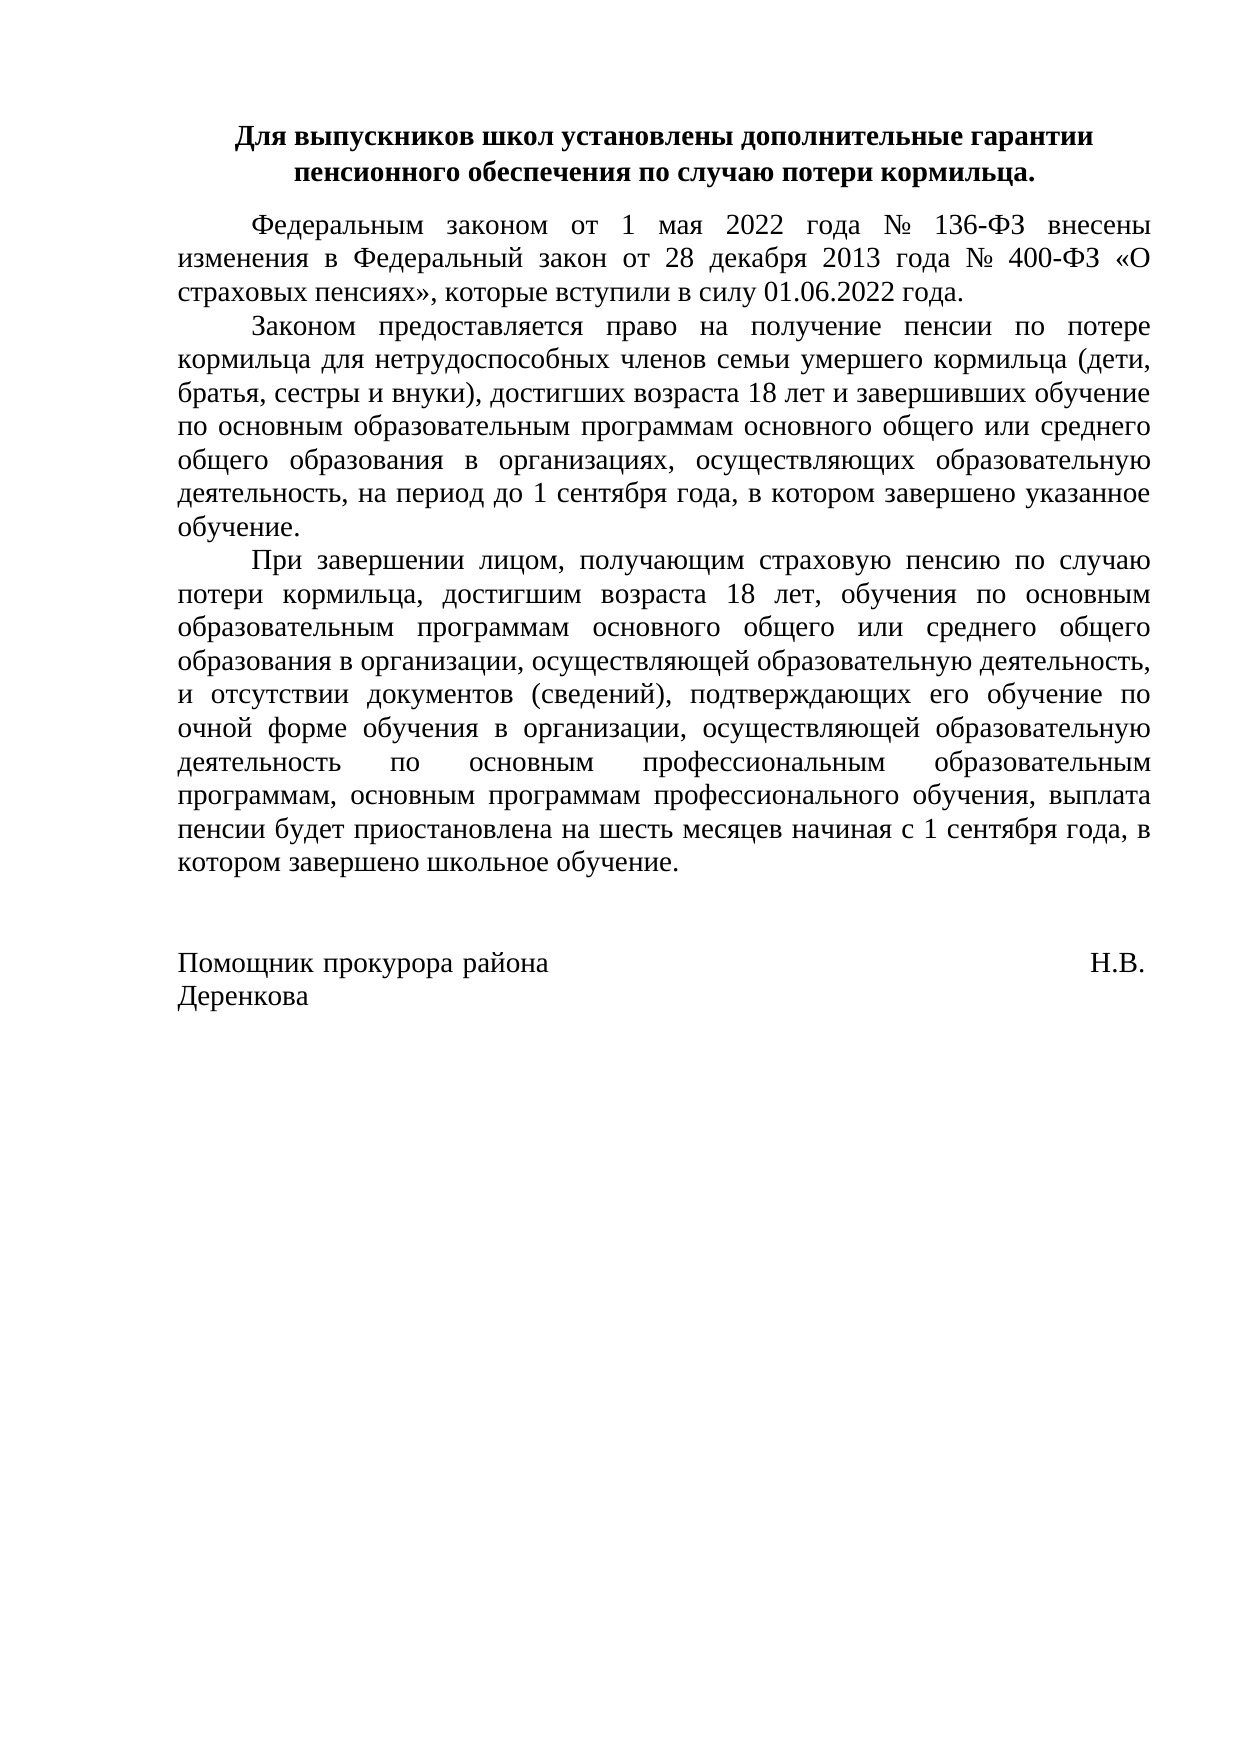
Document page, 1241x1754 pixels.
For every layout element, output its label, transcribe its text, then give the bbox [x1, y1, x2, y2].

text Помощник прокурора района Н.В. Деренкова [177, 945, 1152, 1012]
text Законом предоставляется право на получение пенсии по потере кормильца для нетрудоспособных членов семьи умершего кормильца (дети, братья, сестры и внуки), достигших возраста 18 лет и завершивших обучение по основным образовательным программам основного общего или среднего общего образования в организациях, осуществляющих образовательную деятельность, на период до 1 сентября года, в котором завершено указанное обучение. [177, 308, 1152, 542]
text Для выпускников школ установлены дополнительные гарантии пенсионного обеспечения по случаю потери кормильца. [177, 118, 1152, 188]
text При завершении лицом, получающим страховую пенсию по случаю потери кормильца, достигшим возраста 18 лет, обучения по основным образовательным программам основного общего или среднего общего образования в организации, осуществляющей образовательную деятельность, и отсутствии документов (сведений), подтверждающих его обучение по очной форме обучения в организации, осуществляющей образовательную деятельность по основным профессиональным образовательным программам, основным программам профессионального обучения, выплата пенсии будет приостановлена на шесть месяцев начиная с 1 сентября года, в котором завершено школьное обучение. [177, 542, 1152, 878]
text Федеральным законом от 1 мая 2022 года № 136-ФЗ внесены изменения в Федеральный закон от 28 декабря 2013 года № 400-ФЗ «О страховых пенсиях», которые вступили в силу 01.06.2022 года. [177, 207, 1152, 308]
